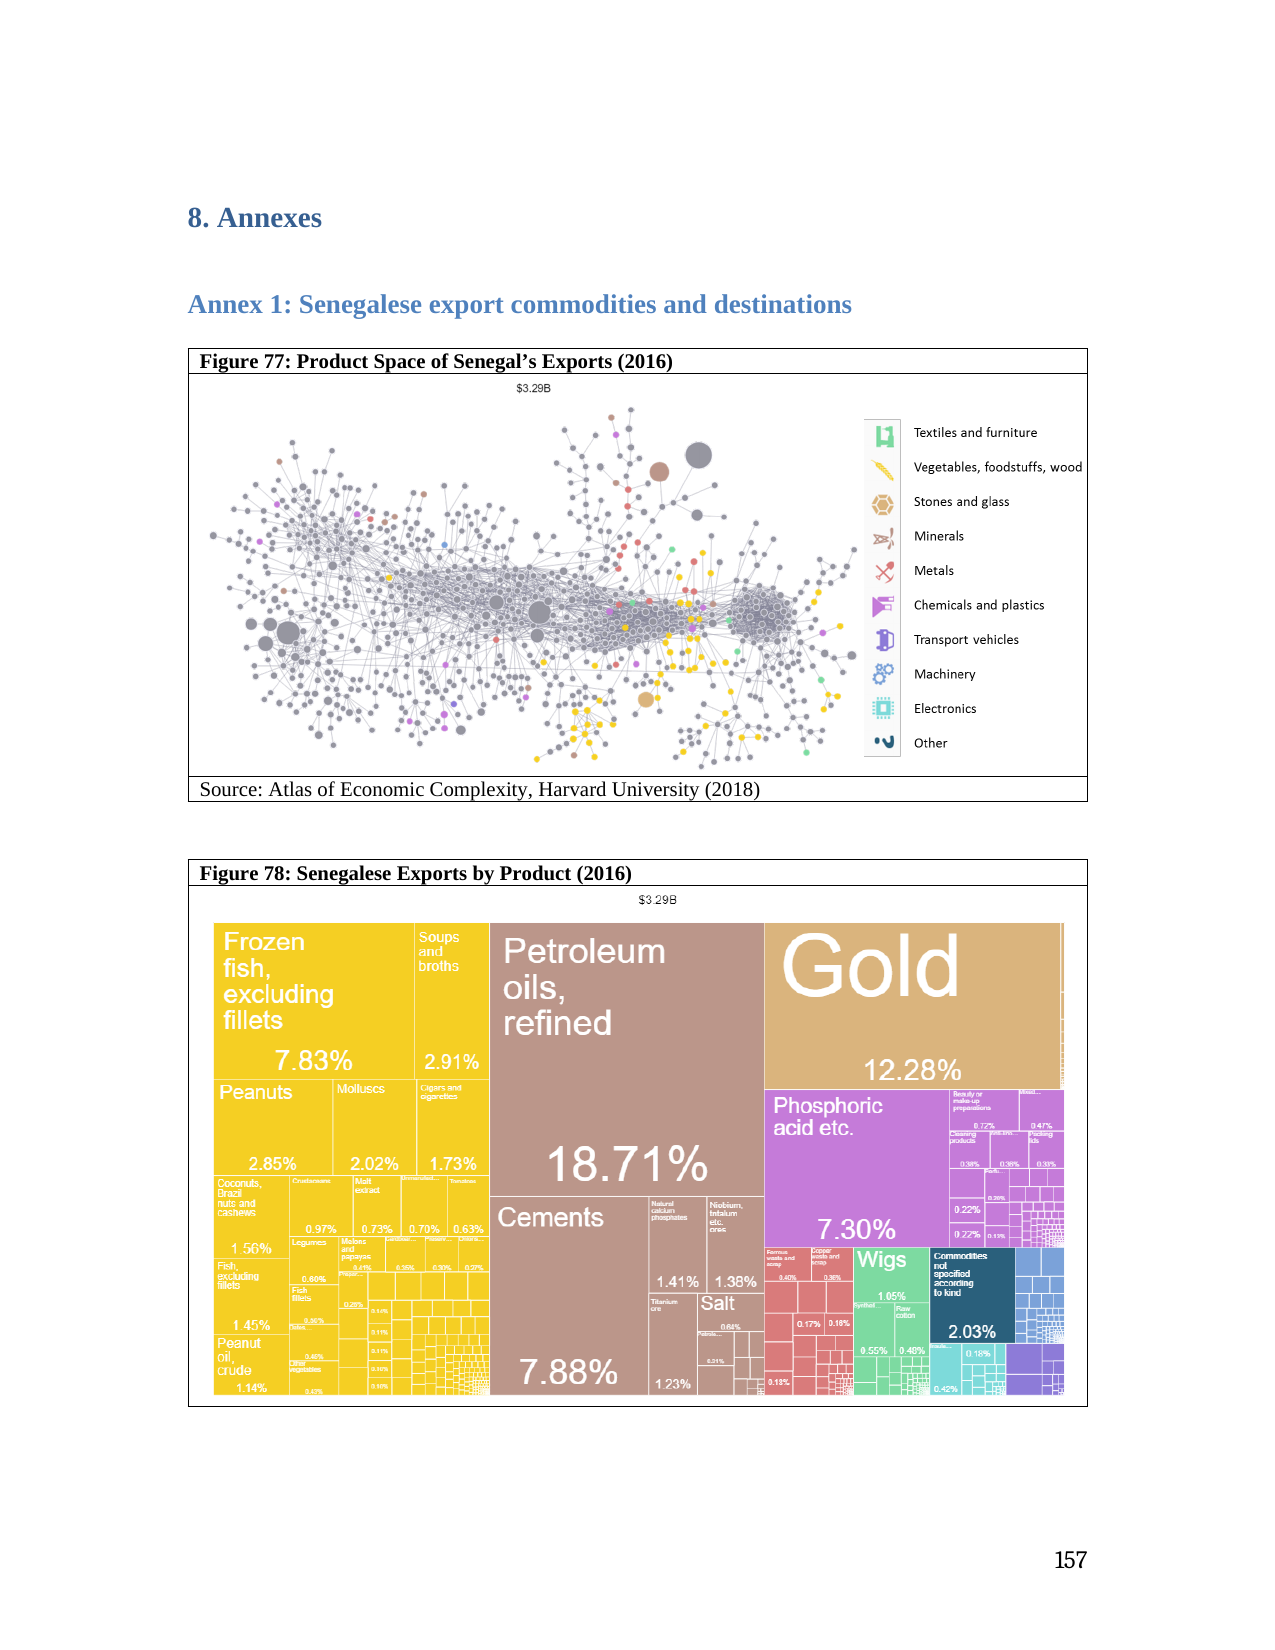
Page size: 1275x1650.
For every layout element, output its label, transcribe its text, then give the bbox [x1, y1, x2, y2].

table_header Figure 78: Senegalese Exports by Product (2016) [189, 860, 1087, 884]
picture [199, 374, 1087, 776]
subtitle Annex 1: Senegalese export commodities and destinations [187, 288, 1087, 319]
subtitle 8. Annexes [187, 200, 1087, 233]
table_cell Source: Atlas of Economic Complexity, Harvard University (2018) [189, 777, 1087, 801]
table_cell [189, 886, 199, 1406]
picture [199, 885, 1076, 1406]
table_cell [189, 374, 199, 776]
table_header Figure 77: Product Space of Senegal’s Exports (2016) [189, 349, 1087, 373]
table_cell [1076, 886, 1087, 1406]
